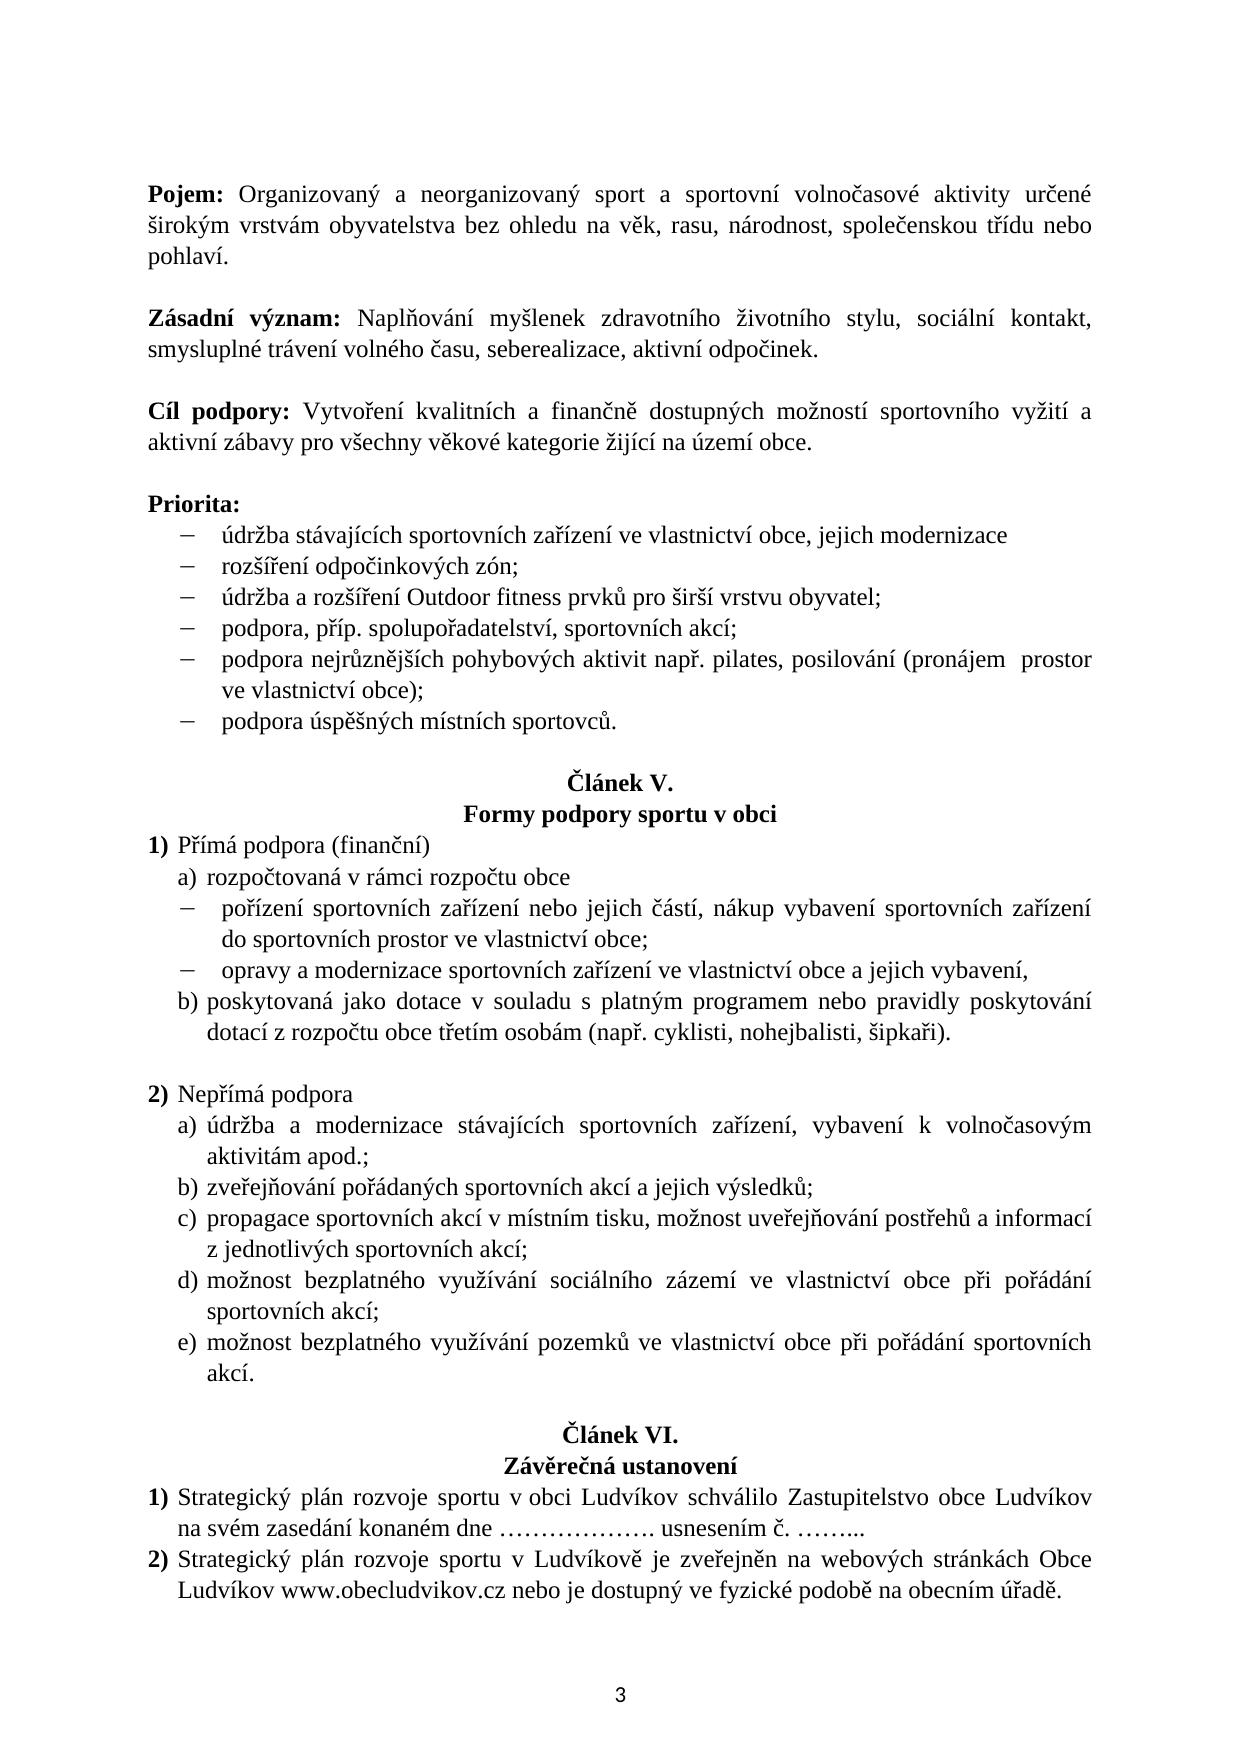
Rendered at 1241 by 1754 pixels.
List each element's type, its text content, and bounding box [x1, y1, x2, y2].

list rozpočtovaná v rámci rozpočtu obce [177, 862, 1093, 890]
list údržba a modernizace stávajících sportovních zařízení, vybavení k volnočasovým aktivitám apod.; [177, 1110, 1093, 1170]
text Priorita: [148, 489, 1093, 518]
list podpora nejrůznějších pohybových aktivit např. pilates, posilování (pronájem prostor ve vlastnictví obce); [177, 644, 1093, 704]
list podpora úspěšných místních sportovců. [177, 706, 1093, 735]
list Strategický plán rozvoje sportu v obci Ludvíkov schválilo Zastupitelstvo obce Ludvíkov na svém zasedání konaném dne ………………. usnesením č. ……... [148, 1482, 1093, 1542]
text Článek V. [148, 768, 1093, 797]
list Strategický plán rozvoje sportu v Ludvíkově je zveřejněn na webových stránkách Obce Ludvíkov www.obecludvikov.cz nebo je dostupný ve fyzické podobě na obecním úřadě. [148, 1544, 1093, 1604]
list pořízení sportovních zařízení nebo jejich částí, nákup vybavení sportovních zařízení do sportovních prostor ve vlastnictví obce; [177, 893, 1093, 952]
text Pojem: Organizovaný a neorganizovaný sport a sportovní volnočasové aktivity určené širokým vrstvám obyvatelstva bez ohledu na věk, rasu, národnost, společenskou třídu nebo pohlaví. [148, 179, 1093, 269]
list údržba stávajících sportovních zařízení ve vlastnictví obce, jejich modernizace [177, 520, 1093, 549]
list možnost bezplatného využívání pozemků ve vlastnictví obce při pořádání sportovních akcí. [177, 1327, 1093, 1387]
list opravy a modernizace sportovních zařízení ve vlastnictví obce a jejich vybavení, [177, 955, 1093, 983]
text Zásadní význam: Naplňování myšlenek zdravotního životního stylu, sociální kontakt, smysluplné trávení volného času, seberealizace, aktivní odpočinek. [148, 303, 1093, 363]
list rozšíření odpočinkových zón; [177, 551, 1093, 580]
text Cíl podpory: Vytvoření kvalitních a finančně dostupných možností sportovního vyžití a aktivní zábavy pro všechny věkové kategorie žijící na území obce. [148, 396, 1093, 456]
list podpora, příp. spolupořadatelství, sportovních akcí; [177, 613, 1093, 642]
list Nepřímá podpora [148, 1079, 1093, 1108]
list možnost bezplatného využívání sociálního zázemí ve vlastnictví obce při pořádání sportovních akcí; [177, 1265, 1093, 1325]
text Formy podpory sportu v obci [148, 799, 1093, 828]
list zveřejňování pořádaných sportovních akcí a jejich výsledků; [177, 1172, 1093, 1201]
list údržba a rozšíření Outdoor fitness prvků pro širší vrstvu obyvatel; [177, 582, 1093, 611]
text Článek VI. [148, 1420, 1093, 1449]
list propagace sportovních akcí v místním tisku, možnost uveřejňování postřehů a informací z jednotlivých sportovních akcí; [177, 1203, 1093, 1263]
text Závěrečná ustanovení [148, 1451, 1093, 1480]
list Přímá podpora (finanční) [148, 831, 1093, 859]
list poskytovaná jako dotace v souladu s platným programem nebo pravidly poskytování dotací z rozpočtu obce třetím osobám (např. cyklisti, nohejbalisti, šipkaři). [177, 986, 1093, 1046]
